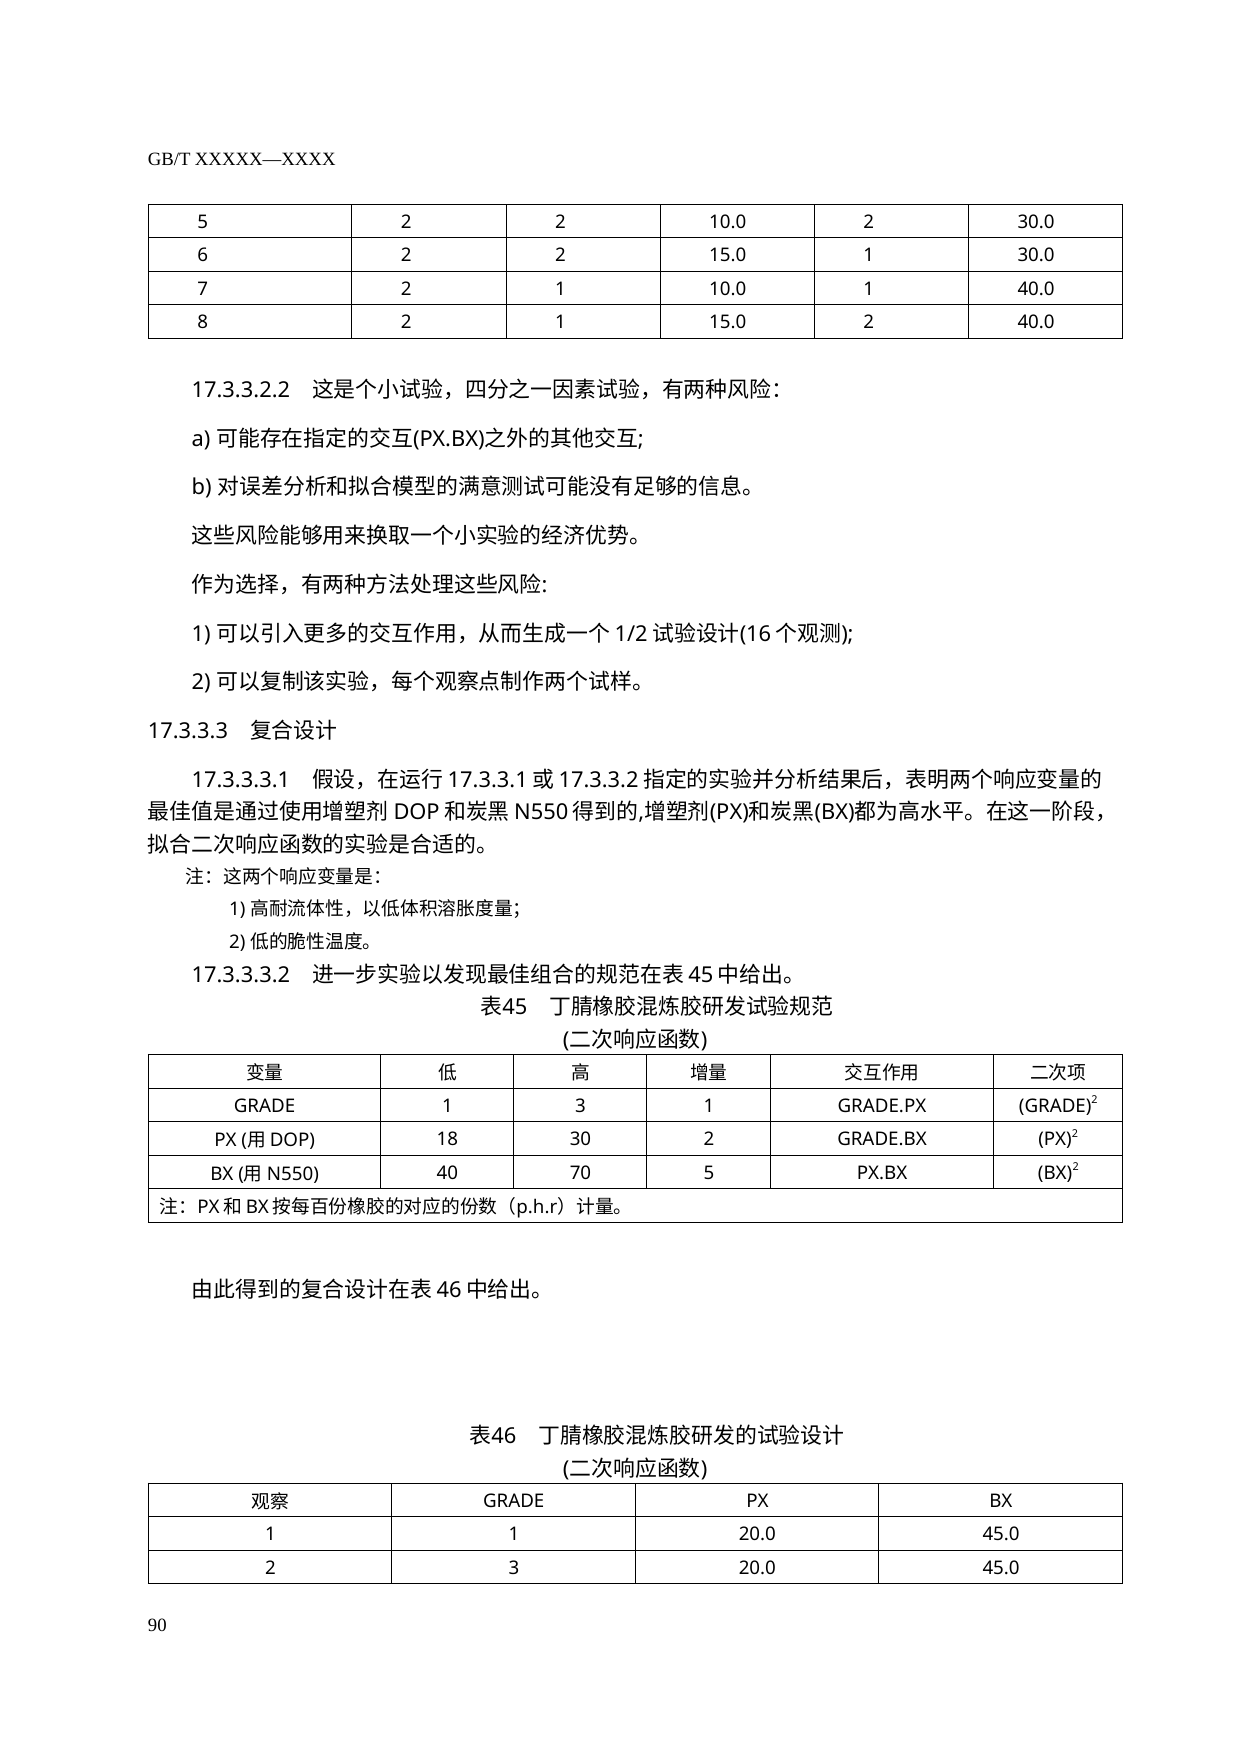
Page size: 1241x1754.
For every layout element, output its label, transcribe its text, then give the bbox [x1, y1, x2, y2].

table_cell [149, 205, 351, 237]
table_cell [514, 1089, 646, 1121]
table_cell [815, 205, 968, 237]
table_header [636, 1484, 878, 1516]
text b) 对误差分析和拟合模型的满意测试可能没有足够的信息。 [148, 469, 1122, 501]
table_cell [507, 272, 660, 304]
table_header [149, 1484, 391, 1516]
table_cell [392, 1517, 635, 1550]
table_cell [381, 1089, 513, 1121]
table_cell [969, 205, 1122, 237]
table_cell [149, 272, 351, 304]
text (二次响应函数) [148, 1021, 1122, 1054]
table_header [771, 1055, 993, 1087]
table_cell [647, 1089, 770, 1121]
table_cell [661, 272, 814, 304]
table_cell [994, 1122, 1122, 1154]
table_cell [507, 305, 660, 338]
text 复合设计 [148, 713, 1122, 745]
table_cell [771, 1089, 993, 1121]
text 2) 低的脆性温度。 [191, 924, 1122, 956]
text 1) 可以引入更多的交互作用，从而生成一个1/2试验设计(16个观测); [148, 615, 1122, 648]
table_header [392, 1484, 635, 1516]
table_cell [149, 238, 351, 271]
text 丁腈橡胶混炼胶研发试验规范 [148, 989, 1122, 1021]
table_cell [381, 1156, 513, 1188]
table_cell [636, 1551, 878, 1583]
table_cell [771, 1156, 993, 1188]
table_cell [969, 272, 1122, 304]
text 丁腈橡胶混炼胶研发的试验设计 [148, 1418, 1122, 1450]
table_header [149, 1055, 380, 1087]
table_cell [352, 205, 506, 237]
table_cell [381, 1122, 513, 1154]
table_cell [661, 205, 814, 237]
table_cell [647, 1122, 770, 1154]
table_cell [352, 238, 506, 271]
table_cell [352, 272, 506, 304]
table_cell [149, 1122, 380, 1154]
text 这是个小试验，四分之一因素试验，有两种风险： [148, 371, 1122, 404]
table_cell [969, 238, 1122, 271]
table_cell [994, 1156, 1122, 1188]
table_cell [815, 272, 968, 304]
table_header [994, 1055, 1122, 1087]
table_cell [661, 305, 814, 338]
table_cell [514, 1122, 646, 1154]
text 2) 可以复制该实验，每个观察点制作两个试样。 [148, 664, 1122, 696]
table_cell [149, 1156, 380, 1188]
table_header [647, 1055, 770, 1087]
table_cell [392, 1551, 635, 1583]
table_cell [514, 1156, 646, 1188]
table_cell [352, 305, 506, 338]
text (二次响应函数) [148, 1450, 1122, 1483]
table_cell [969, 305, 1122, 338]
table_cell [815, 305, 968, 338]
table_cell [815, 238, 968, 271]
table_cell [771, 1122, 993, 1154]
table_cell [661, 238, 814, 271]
text 这两个响应变量是： [186, 859, 1122, 891]
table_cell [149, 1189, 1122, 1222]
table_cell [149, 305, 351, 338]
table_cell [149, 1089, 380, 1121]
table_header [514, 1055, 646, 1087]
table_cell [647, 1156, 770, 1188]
text 进一步实验以发现最佳组合的规范在表45中给出。 [148, 956, 1122, 989]
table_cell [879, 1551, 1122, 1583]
text a) 可能存在指定的交互(PX.BX)之外的其他交互; [148, 420, 1122, 453]
text 这些风险能够用来换取一个小实验的经济优势。 [148, 518, 1122, 550]
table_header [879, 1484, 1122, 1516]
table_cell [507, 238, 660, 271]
text 作为选择，有两种方法处理这些风险: [148, 566, 1122, 599]
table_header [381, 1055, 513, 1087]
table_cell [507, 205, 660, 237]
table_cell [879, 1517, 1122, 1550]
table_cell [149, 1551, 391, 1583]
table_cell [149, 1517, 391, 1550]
text 1) 高耐流体性，以低体积溶胀度量； [191, 891, 1122, 924]
text 由此得到的复合设计在表46中给出。 [148, 1271, 1122, 1304]
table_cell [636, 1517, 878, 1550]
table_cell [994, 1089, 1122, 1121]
text 假设，在运行17.3.3.1或17.3.3.2指定的实验并分析结果后，表明两个响应变量的最佳值是通过使用增塑剂 DOP和炭黑N550得到的,增塑剂(PX)和炭黑(BX)都为高水平。在这一阶段，拟合二次响应函数的实验是合适的。 [148, 761, 1122, 859]
